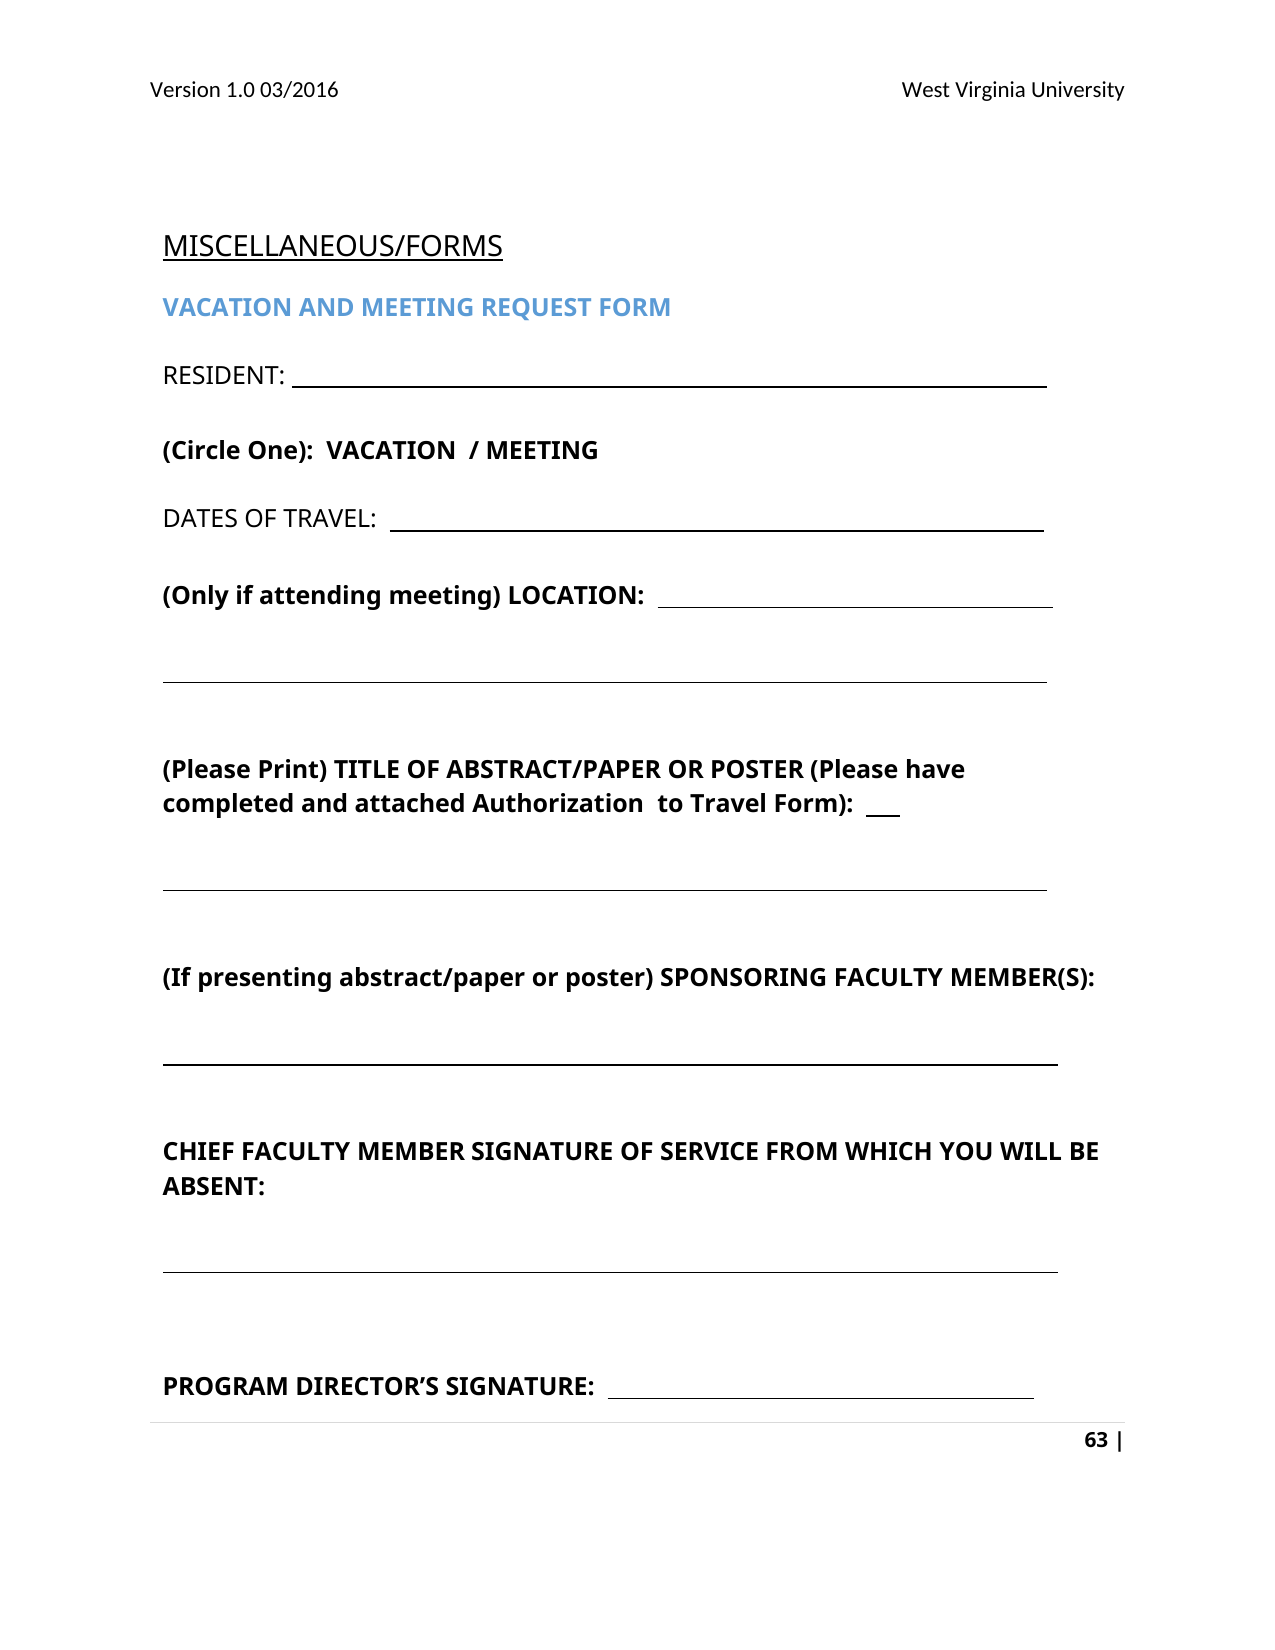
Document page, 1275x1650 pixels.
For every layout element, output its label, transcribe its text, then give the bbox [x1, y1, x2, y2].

text (Please Print) TITLE OF ABSTRACT/PAPER OR POSTER (Please have completed and attached Authorization to Travel Form): [162, 752, 1093, 820]
text MISCELLANEOUS/FORMS [162, 226, 1125, 265]
text CHIEF FACULTY MEMBER SIGNATURE OF SERVICE FROM WHICH YOU WILL BE ABSENT: [162, 1134, 1125, 1202]
text (Circle One): VACATION / MEETING [162, 433, 1125, 467]
text VACATION AND MEETING REQUEST FORM [162, 289, 1125, 323]
text (If presenting abstract/paper or poster) SPONSORING FACULTY MEMBER(S): [162, 960, 1125, 994]
text RESIDENT: [162, 357, 1125, 391]
text DATES OF TRAVEL: [162, 501, 1125, 535]
text PROGRAM DIRECTOR’S SIGNATURE: [162, 1369, 1125, 1403]
text (Only if attending meeting) LOCATION: [162, 578, 1125, 612]
